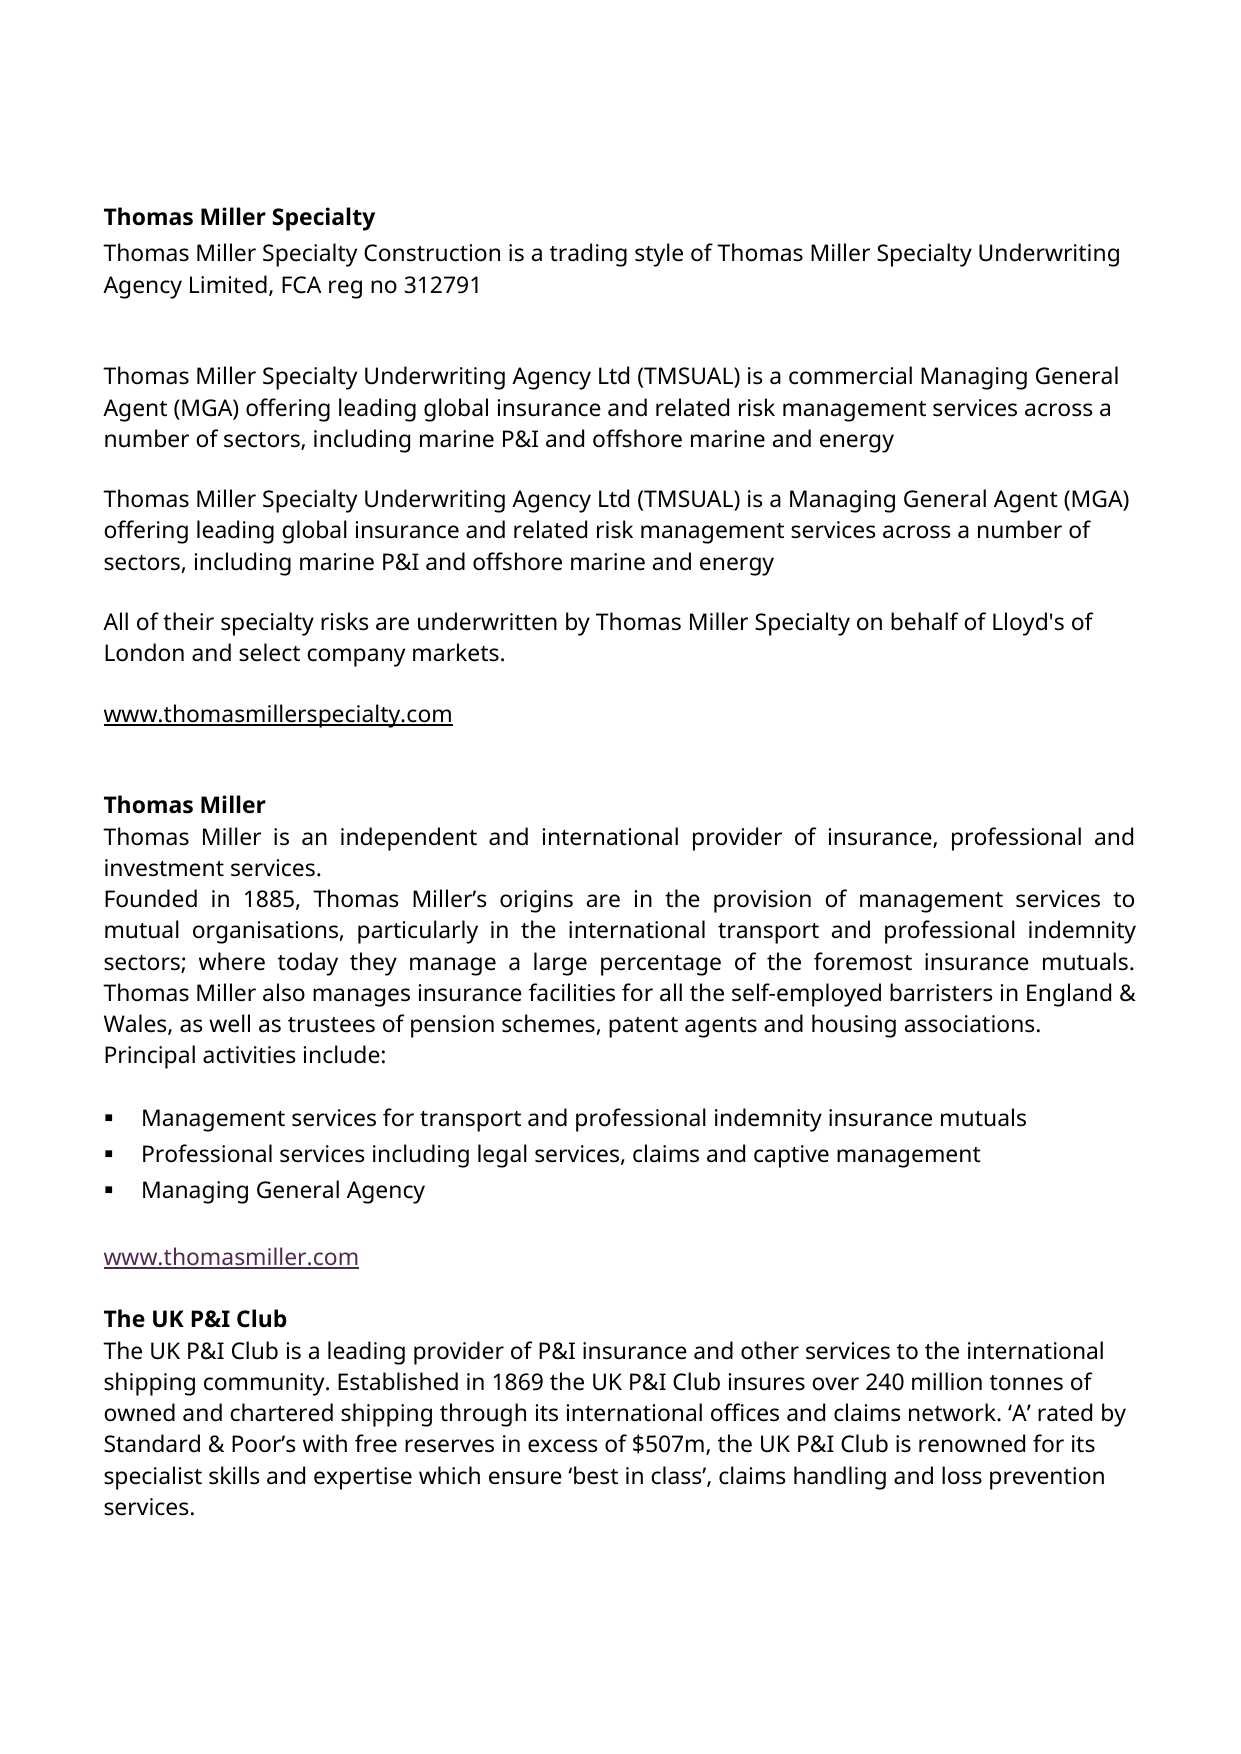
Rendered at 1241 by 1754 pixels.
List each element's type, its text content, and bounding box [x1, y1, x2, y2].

text All of their specialty risks are underwritten by Thomas Miller Specialty on behalf of Lloyd's of London and select company markets. [103, 606, 1137, 668]
list Managing General Agency [103, 1174, 1137, 1205]
text The UK P&I Club [103, 1303, 1137, 1335]
text The UK P&I Club is a leading provider of P&I insurance and other services to the international shipping community. Established in 1869 the UK P&I Club insures over 240 million tonnes of owned and chartered shipping through its international offices and claims network. ‘A’ rated by Standard & Poor’s with free reserves in excess of $507m, the UK P&I Club is renowned for its specialist skills and expertise which ensure ‘best in class’, claims handling and loss prevention services. [103, 1335, 1137, 1522]
text Thomas Miller Specialty Underwriting Agency Ltd (TMSUAL) is a Managing General Agent (MGA) offering leading global insurance and related risk management services across a number of sectors, including marine P&I and offshore marine and energy [103, 483, 1137, 577]
text www.thomasmiller.com [103, 1241, 1137, 1272]
text Founded in 1885, Thomas Miller’s origins are in the provision of management services to mutual organisations, particularly in the international transport and professional indemnity sectors; where today they manage a large percentage of the foremost insurance mutuals. Thomas Miller also manages insurance facilities for all the self-employed barristers in England & Wales, as well as trustees of pension schemes, patent agents and housing associations. [103, 883, 1137, 1039]
text Thomas Miller Specialty Construction is a trading style of Thomas Miller Specialty Underwriting Agency Limited, FCA reg no 312791 [103, 237, 1137, 300]
text Thomas Miller Specialty Underwriting Agency Ltd (TMSUAL) is a commercial Managing General Agent (MGA) offering leading global insurance and related risk management services across a number of sectors, including marine P&I and offshore marine and energy [103, 360, 1137, 454]
text Thomas Miller is an independent and international provider of insurance, professional and investment services. [103, 821, 1137, 883]
text Thomas Miller Specialty [103, 201, 1137, 233]
text Principal activities include: [103, 1039, 1137, 1071]
list Professional services including legal services, claims and captive management [103, 1138, 1137, 1169]
text www.thomasmillerspecialty.com [103, 698, 1137, 729]
text Thomas Miller [103, 789, 1137, 821]
list Management services for transport and professional indemnity insurance mutuals [103, 1102, 1137, 1133]
